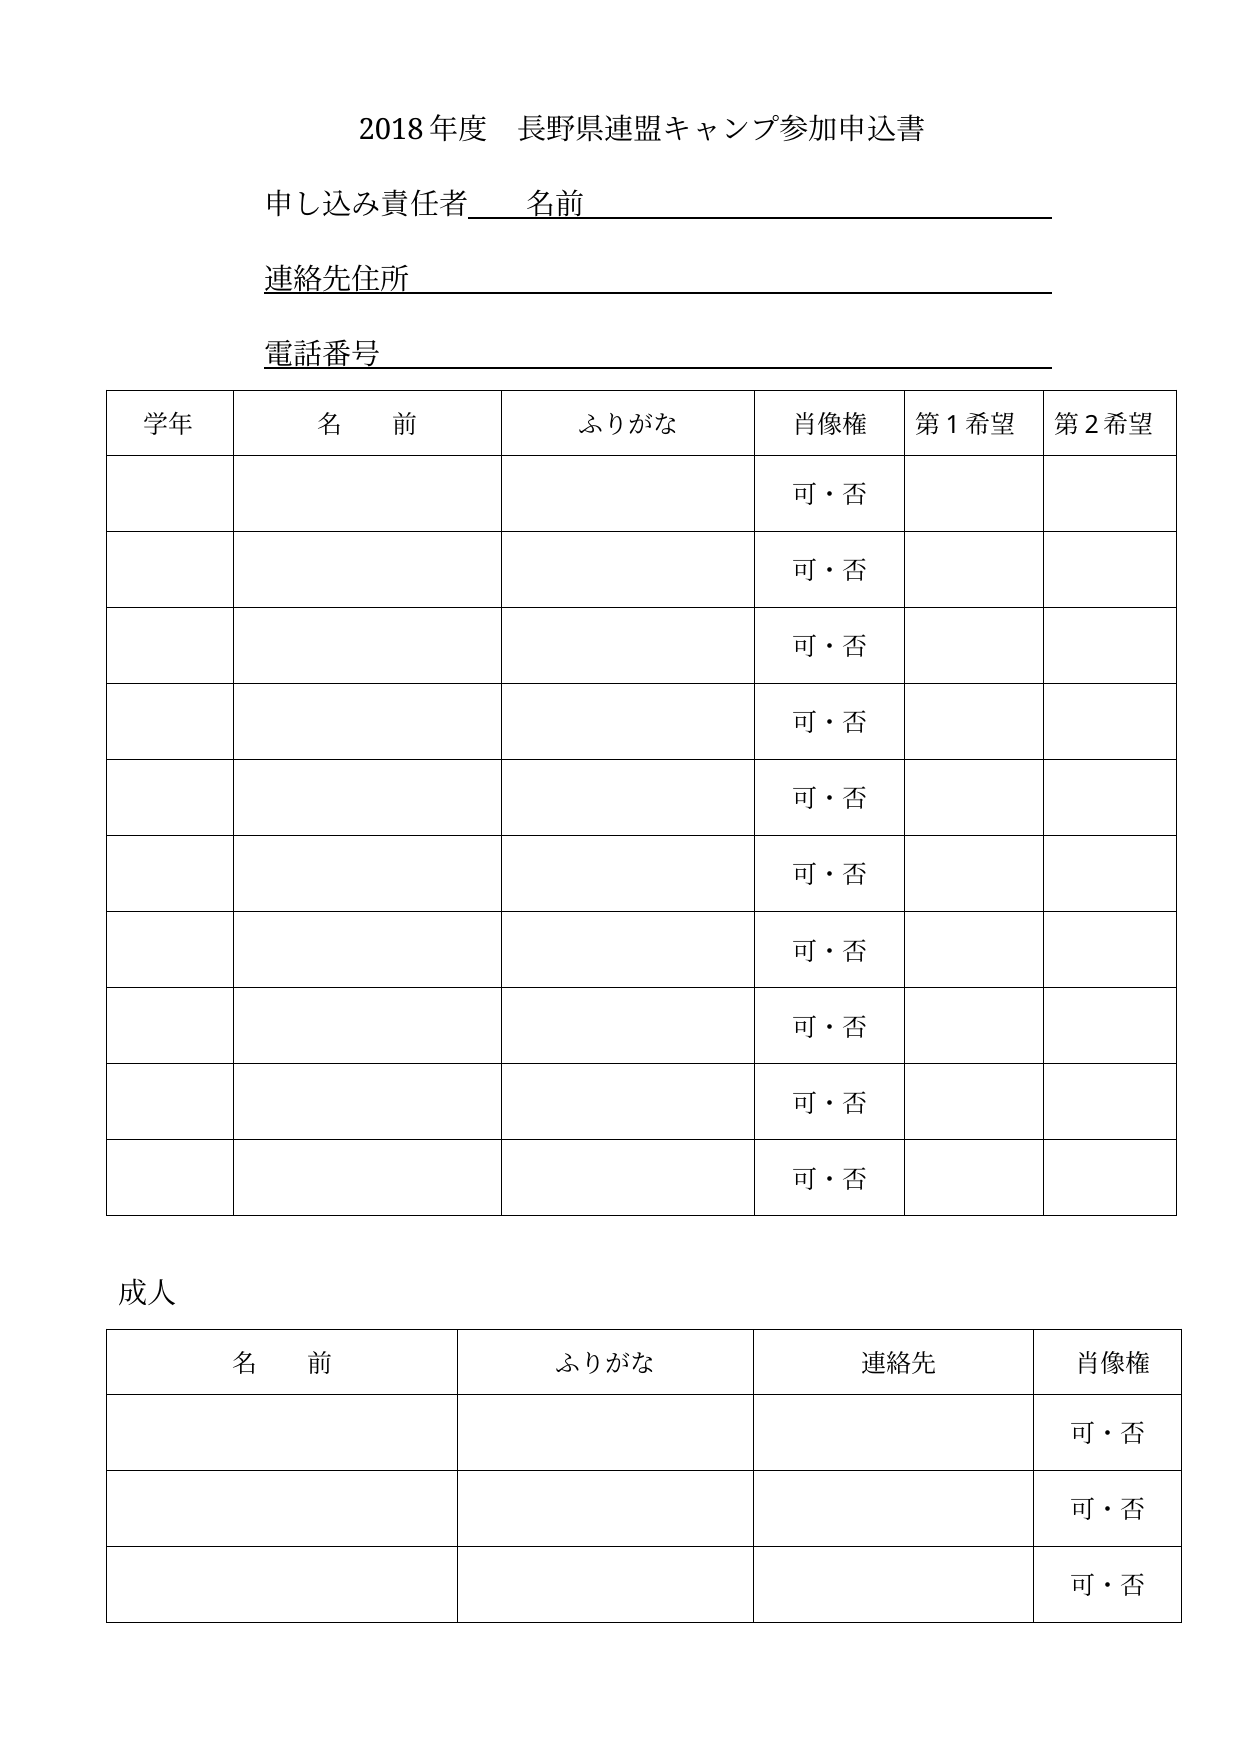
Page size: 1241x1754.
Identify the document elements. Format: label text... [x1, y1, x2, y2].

table_cell [905, 1064, 1043, 1139]
table_header 肖像権 [1034, 1330, 1181, 1393]
table_cell [1044, 836, 1176, 911]
table_header 連絡先 [754, 1330, 1033, 1393]
table_cell [754, 1471, 1033, 1546]
table_cell 可・否 [755, 456, 904, 531]
table_cell [905, 988, 1043, 1063]
text 申し込み責任者 名前 [118, 164, 1165, 239]
table_header 学年 [107, 391, 233, 454]
table_cell 可・否 [1034, 1471, 1181, 1546]
table_cell [234, 608, 501, 683]
table_cell [502, 456, 754, 531]
table_cell [107, 836, 233, 911]
table_cell [234, 760, 501, 835]
table_cell [502, 1064, 754, 1139]
table_cell 可・否 [1034, 1395, 1181, 1469]
table_cell [1044, 1064, 1176, 1139]
table_header 肖像権 [755, 391, 904, 454]
table_cell [458, 1471, 753, 1546]
table_cell 可・否 [755, 912, 904, 987]
table_cell 可・否 [755, 684, 904, 759]
text 連絡先住所 [118, 239, 1165, 314]
table_cell [502, 532, 754, 607]
table_header ふりがな [458, 1330, 753, 1393]
table_cell [1044, 912, 1176, 987]
table_cell [502, 760, 754, 835]
table_cell [1044, 1140, 1176, 1215]
table_cell [1044, 456, 1176, 531]
table_cell [905, 836, 1043, 911]
table_cell [502, 912, 754, 987]
table_cell [905, 1140, 1043, 1215]
table_cell 可・否 [755, 760, 904, 835]
table_cell [1044, 760, 1176, 835]
table_header ふりがな [502, 391, 754, 454]
table_cell [905, 608, 1043, 683]
table_cell [502, 836, 754, 911]
table_cell [905, 532, 1043, 607]
table_cell [107, 1140, 233, 1215]
table_cell [234, 1064, 501, 1139]
table_cell [107, 1547, 457, 1622]
table_cell 可・否 [755, 836, 904, 911]
table_cell [107, 684, 233, 759]
table_cell 可・否 [755, 608, 904, 683]
table_cell [107, 760, 233, 835]
table_cell [905, 912, 1043, 987]
table_cell [502, 1140, 754, 1215]
table_header 名 前 [234, 391, 501, 454]
text 電話番号 [118, 314, 1165, 389]
table_cell 可・否 [755, 1140, 904, 1215]
table_cell [234, 1140, 501, 1215]
table_cell [1044, 532, 1176, 607]
table_cell [107, 1064, 233, 1139]
table_cell [1044, 608, 1176, 683]
table_cell [107, 988, 233, 1063]
table_cell [754, 1395, 1033, 1469]
table_header 名 前 [107, 1330, 457, 1393]
table_cell [1044, 988, 1176, 1063]
table_cell [458, 1395, 753, 1469]
table_cell [502, 684, 754, 759]
table_cell [107, 532, 233, 607]
table_cell 可・否 [1034, 1547, 1181, 1622]
table_cell [234, 912, 501, 987]
table_cell [107, 1395, 457, 1469]
table_header 第2希望 [1044, 391, 1176, 454]
table_cell [1044, 684, 1176, 759]
table_cell [502, 988, 754, 1063]
table_cell [905, 684, 1043, 759]
table_cell [905, 456, 1043, 531]
table_cell [107, 912, 233, 987]
table_cell [107, 608, 233, 683]
table_cell [905, 760, 1043, 835]
table_cell 可・否 [755, 1064, 904, 1139]
table_cell [502, 608, 754, 683]
table_header 第1希望 [905, 391, 1043, 454]
table_cell 可・否 [755, 532, 904, 607]
table_cell [234, 684, 501, 759]
table_cell [754, 1547, 1033, 1622]
table_cell 可・否 [755, 988, 904, 1063]
table_cell [107, 456, 233, 531]
text 2018年度 長野県連盟キャンプ参加申込書 [118, 89, 1165, 164]
text 成人 [118, 1253, 1165, 1328]
table_cell [458, 1547, 753, 1622]
table_cell [234, 988, 501, 1063]
table_cell [107, 1471, 457, 1546]
table_cell [234, 532, 501, 607]
table_cell [234, 456, 501, 531]
table_cell [234, 836, 501, 911]
